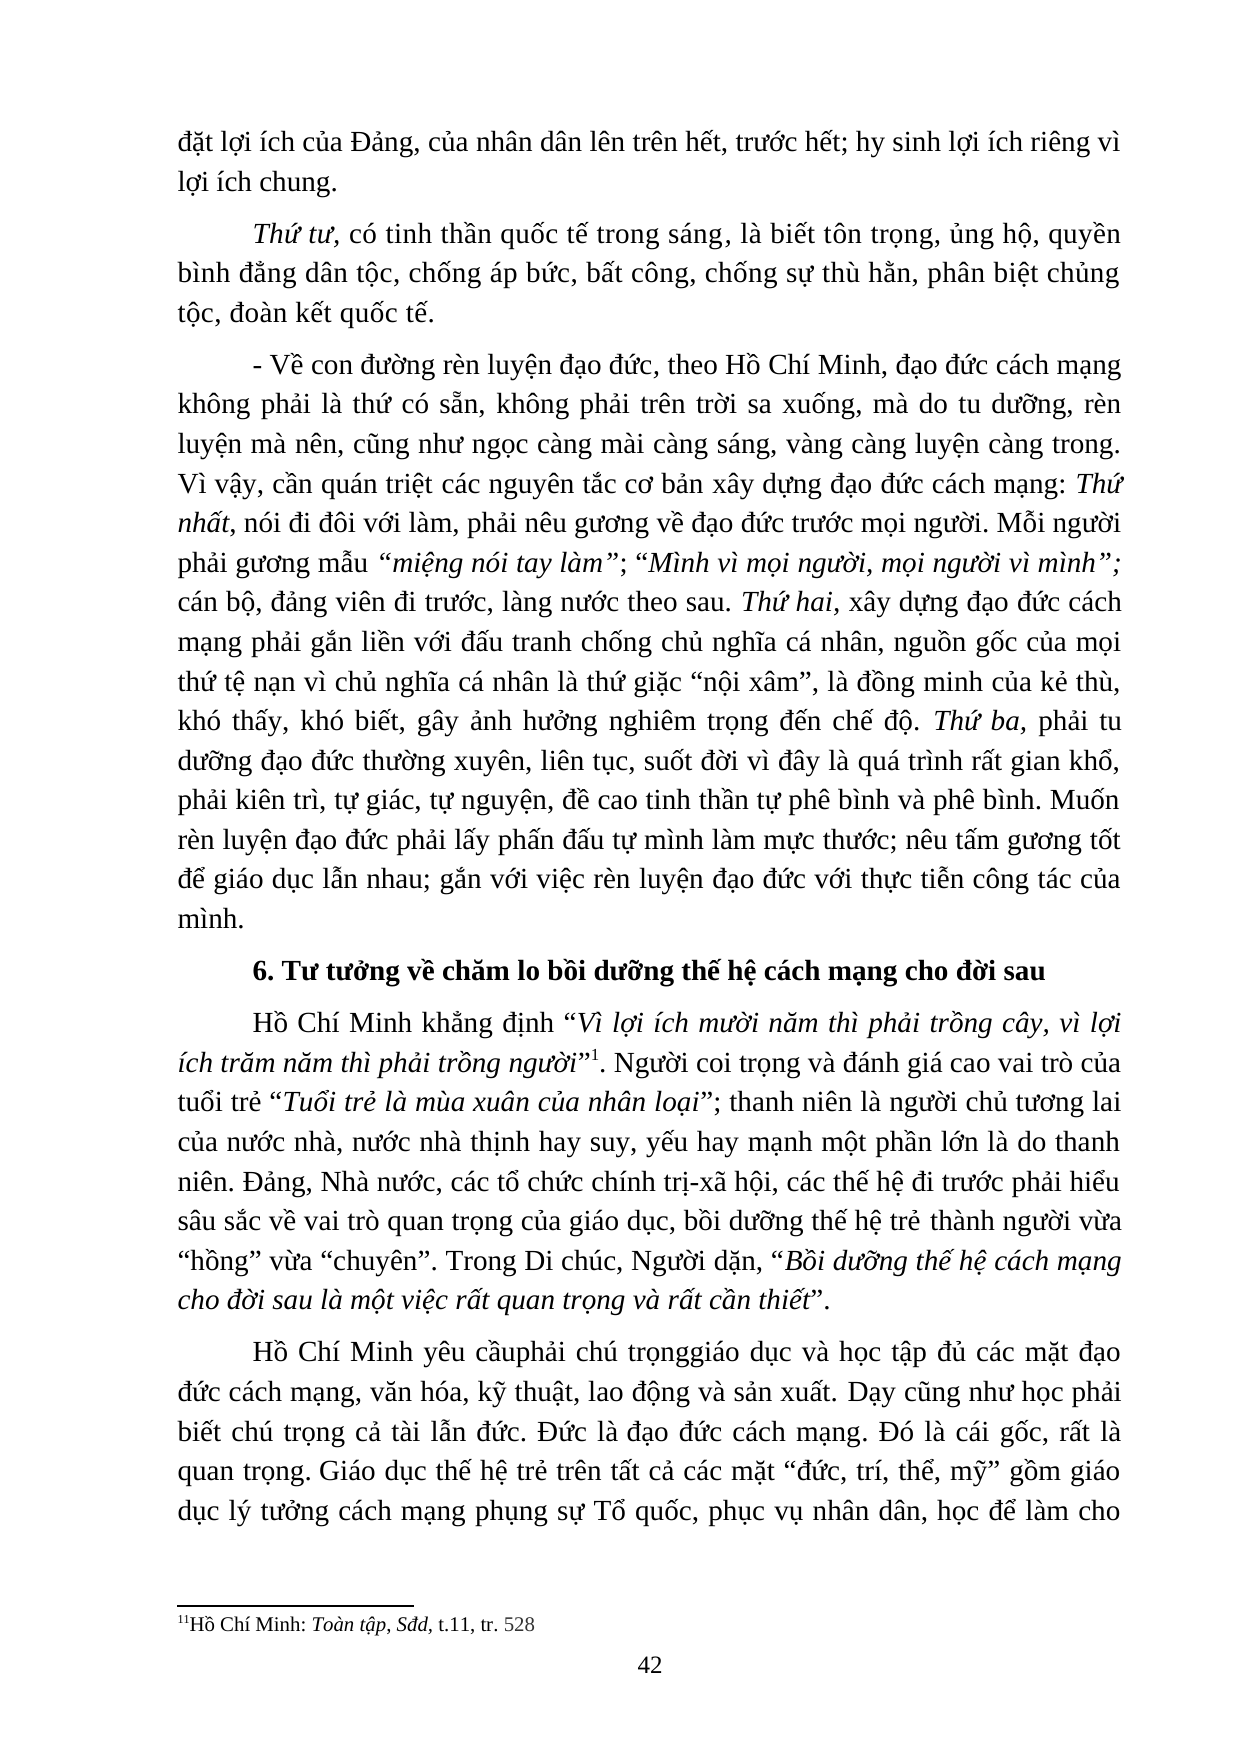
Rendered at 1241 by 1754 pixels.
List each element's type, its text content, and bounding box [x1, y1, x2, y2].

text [177, 1328, 1122, 1526]
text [177, 118, 1122, 197]
text Hồ Chí Minh khẳng định “Vì lợi ích mười năm thì phải trồng cây, vì lợi ích trăm năm thì phải trồng người”1. Người coi trọng và đánh giá cao vai trò của tuổi trẻ “Tuổi trẻ là mùa xuân của nhân loại”; thanh niên là người chủ tương lai của nước nhà, nước nhà thịnh hay suy, yếu hay mạnh một phần lớn là do thanh niên. Đảng, Nhà nước, các tổ chức chính trị-xã hội, các thế hệ đi trước phải hiểu sâu sắc về vai trò quan trọng của giáo dục, bồi dưỡng thế hệ trẻ thành người vừa “hồng” vừa “chuyên”. Trong Di chúc, Người dặn, “Bồi dưỡng thế hệ cách mạng cho đời sau là một việc rất quan trọng và rất cần thiết”. [177, 999, 1122, 1316]
text Thứ tư, có tinh thần quốc tế trong sáng, là biết tôn trọng, ủng hộ, quyền bình đẳng dân tộc, chống áp bức, bất công, chống sự thù hằn, phân biệt chủng tộc, đoàn kết quốc tế. [177, 210, 1122, 328]
subtitle 6. Tư tưởng về chăm lo bồi dưỡng thế hệ cách mạng cho đời sau [177, 947, 1122, 987]
text - Về con đường rèn luyện đạo đức, theo Hồ Chí Minh, đạo đức cách mạng không phải là thứ có sẵn, không phải trên trời sa xuống, mà do tu dưỡng, rèn luyện mà nên, cũng như ngọc càng mài càng sáng, vàng càng luyện càng trong. Vì vậy, cần quán triệt các nguyên tắc cơ bản xây dựng đạo đức cách mạng: Thứ nhất, nói đi đôi với làm, phải nêu gương về đạo đức trước mọi người. Mỗi người phải gương mẫu “miệng nói tay làm”; “Mình vì mọi người, mọi người vì mình”; cán bộ, đảng viên đi trước, làng nước theo sau. Thứ hai, xây dựng đạo đức cách mạng phải gắn liền với đấu tranh chống chủ nghĩa cá nhân, nguồn gốc của mọi thứ tệ nạn vì chủ nghĩa cá nhân là thứ giặc “nội xâm”, là đồng minh của kẻ thù, khó thấy, khó biết, gây ảnh hưởng nghiêm trọng đến chế độ. Thứ ba, phải tu dưỡng đạo đức thường xuyên, liên tục, suốt đời vì đây là quá trình rất gian khổ, phải kiên trì, tự giác, tự nguyện, đề cao tinh thần tự phê bình và phê bình. Muốn rèn luyện đạo đức phải lấy phấn đấu tự mình làm mực thước; nêu tấm gương tốt để giáo dục lẫn nhau; gắn với việc rèn luyện đạo đức với thực tiễn công tác của mình. [177, 341, 1122, 935]
